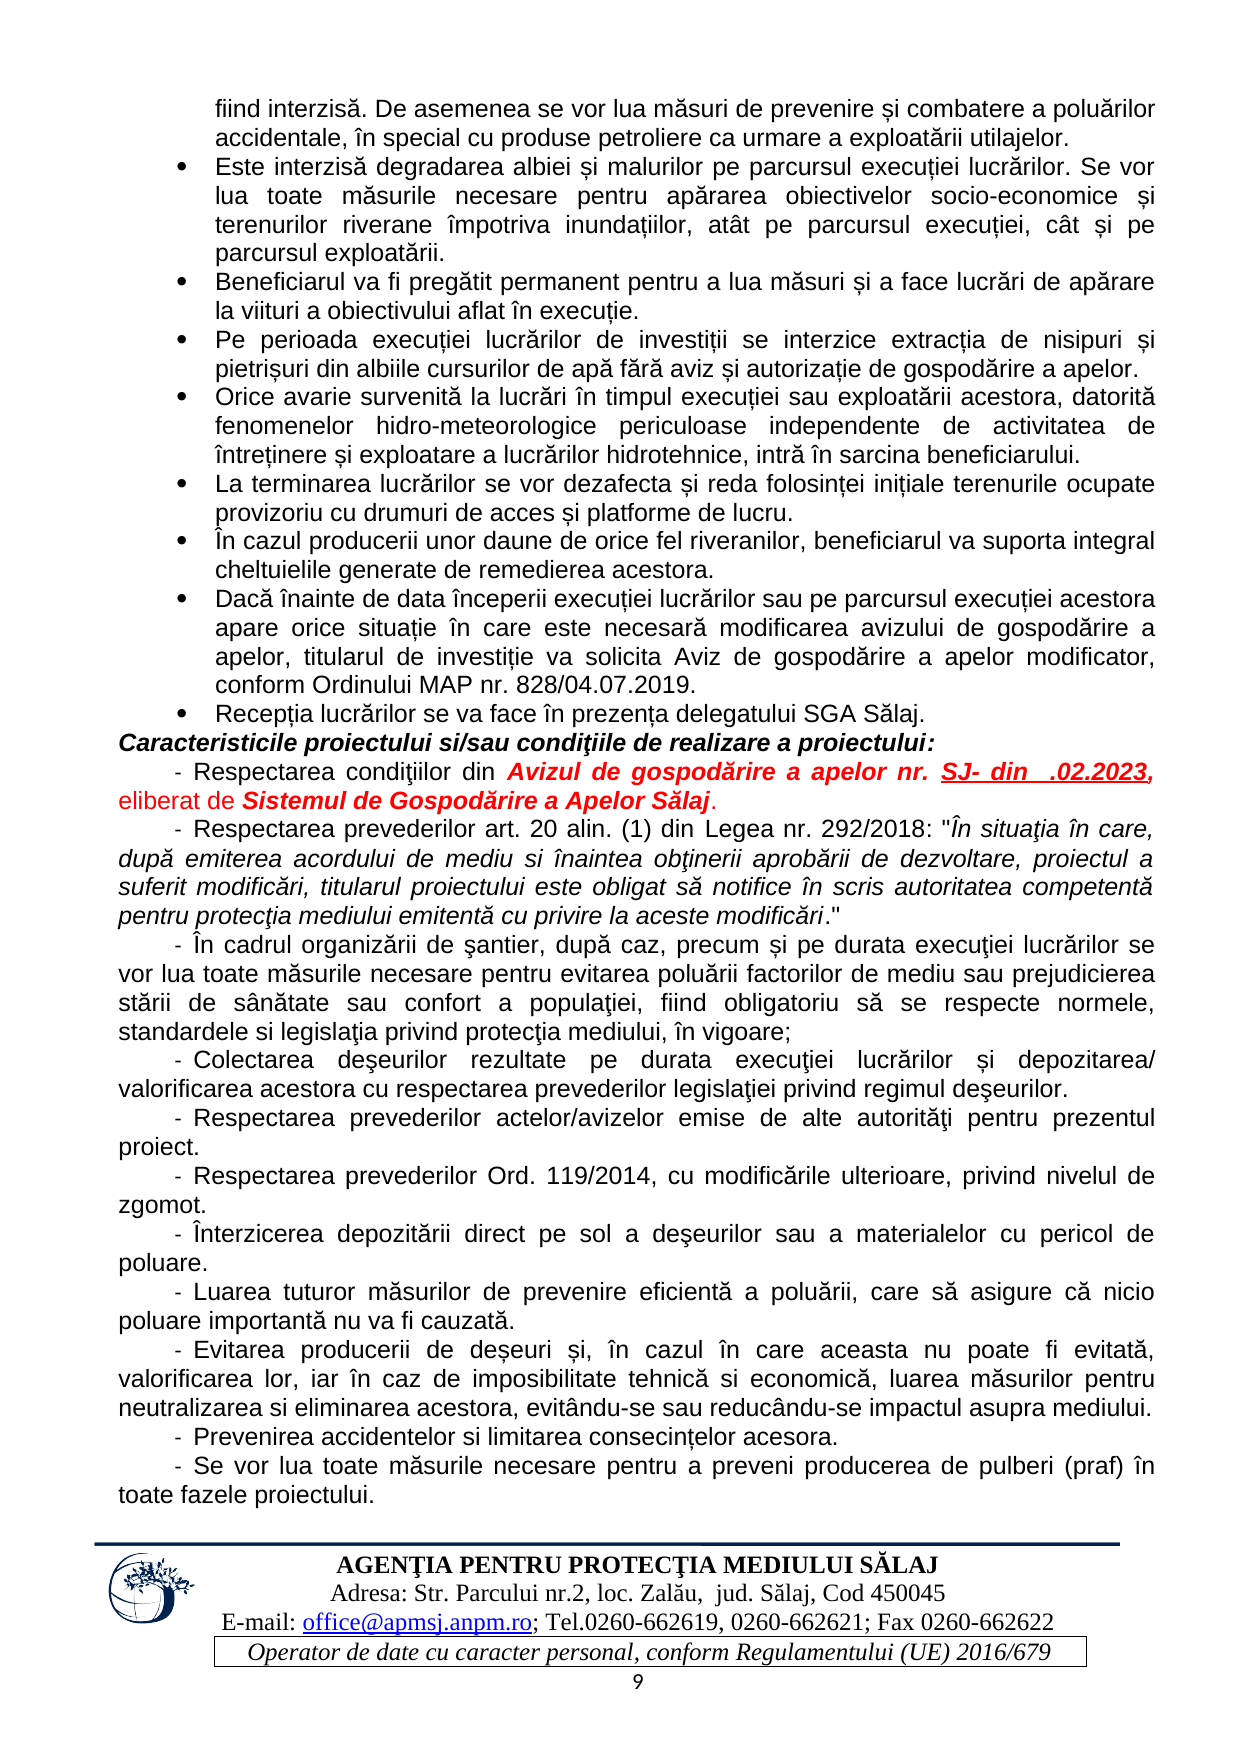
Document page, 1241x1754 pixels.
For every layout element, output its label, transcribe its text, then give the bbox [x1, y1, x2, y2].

list În cazul producerii unor daune de orice fel riveranilor, beneficiarul va suporta integral cheltuielile generate de remedierea acestora. [177, 526, 1157, 584]
list Înterzicerea depozitării direct pe sol a deşeurilor sau a materialelor cu pericol de poluare. [118, 1219, 1157, 1277]
list Respectarea condiţiilor din Avizul de gospodărire a apelor nr. SJ- din .02.2023, eliberat de Sistemul de Gospodărire a Apelor Sălaj. [118, 757, 1157, 814]
list Evitarea producerii de deșeuri și, în cazul în care aceasta nu poate fi evitată, valorificarea lor, iar în caz de imposibilitate tehnică si economică, luarea măsurilor pentru neutralizarea si eliminarea acestora, evitându-se sau reducându-se impactul asupra mediului. [118, 1335, 1157, 1422]
list Respectarea prevederilor actelor/avizelor emise de alte autorităţi pentru prezentul proiect. [118, 1103, 1157, 1161]
text Caracteristicile proiectului si/sau condiţiile de realizare a proiectului: [118, 728, 1157, 757]
list Luarea tuturor măsurilor de prevenire eficientă a poluării, care să asigure că nicio poluare importantă nu va fi cauzată. [118, 1277, 1157, 1335]
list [177, 94, 1157, 152]
list La terminarea lucrărilor se vor dezafecta și reda folosinței inițiale terenurile ocupate provizoriu cu drumuri de acces și platforme de lucru. [177, 469, 1157, 526]
list În cadrul organizării de şantier, după caz, precum și pe durata execuţiei lucrărilor se vor lua toate măsurile necesare pentru evitarea poluării factorilor de mediu sau prejudicierea stării de sânătate sau confort a populaţiei, fiind obligatoriu să se respecte normele, standardele si legislaţia privind protecţia mediului, în vigoare; [118, 930, 1157, 1045]
list Respectarea prevederilor art. 20 alin. (1) din Legea nr. 292/2018: "În situaţia în care, după emiterea acordului de mediu si înaintea obţinerii aprobării de dezvoltare, proiectul a suferit modificări, titularul proiectului este obligat să notifice în scris autoritatea competentă pentru protecţia mediului emitentă cu privire la aceste modificări." [118, 814, 1157, 930]
list Este interzisă degradarea albiei și malurilor pe parcursul execuției lucrărilor. Se vor lua toate măsurile necesare pentru apărarea obiectivelor socio-economice și terenurilor riverane împotriva inundațiilor, atât pe parcursul execuției, cât și pe parcursul exploatării. [177, 152, 1157, 267]
list Prevenirea accidentelor si limitarea consecințelor acesora. [118, 1422, 1157, 1451]
list Recepția lucrărilor se va face în prezența delegatului SGA Sălaj. [177, 699, 1157, 728]
list Orice avarie survenită la lucrări în timpul execuției sau exploatării acestora, datorită fenomenelor hidro-meteorologice periculoase independente de activitatea de întreținere și exploatare a lucrărilor hidrotehnice, intră în sarcina beneficiarului. [177, 382, 1157, 469]
list Beneficiarul va fi pregătit permanent pentru a lua măsuri și a face lucrări de apărare la viituri a obiectivului aflat în execuție. [177, 267, 1157, 325]
list Dacă înainte de data începerii execuției lucrărilor sau pe parcursul execuției acestora apare orice situație în care este necesară modificarea avizului de gospodărire a apelor, titularul de investiție va solicita Aviz de gospodărire a apelor modificator, conform Ordinului MAP nr. 828/04.07.2019. [177, 584, 1157, 699]
list Colectarea deşeurilor rezultate pe durata execuţiei lucrărilor și depozitarea/ valorificarea acestora cu respectarea prevederilor legislaţiei privind regimul deşeurilor. [118, 1045, 1157, 1103]
list Pe perioada execuției lucrărilor de investiții se interzice extracția de nisipuri și pietrișuri din albiile cursurilor de apă fără aviz și autorizație de gospodărire a apelor. [177, 325, 1157, 382]
list Respectarea prevederilor Ord. 119/2014, cu modificările ulterioare, privind nivelul de zgomot. [118, 1161, 1157, 1219]
list Se vor lua toate măsurile necesare pentru a preveni producerea de pulberi (praf) în toate fazele proiectului. [118, 1451, 1157, 1509]
